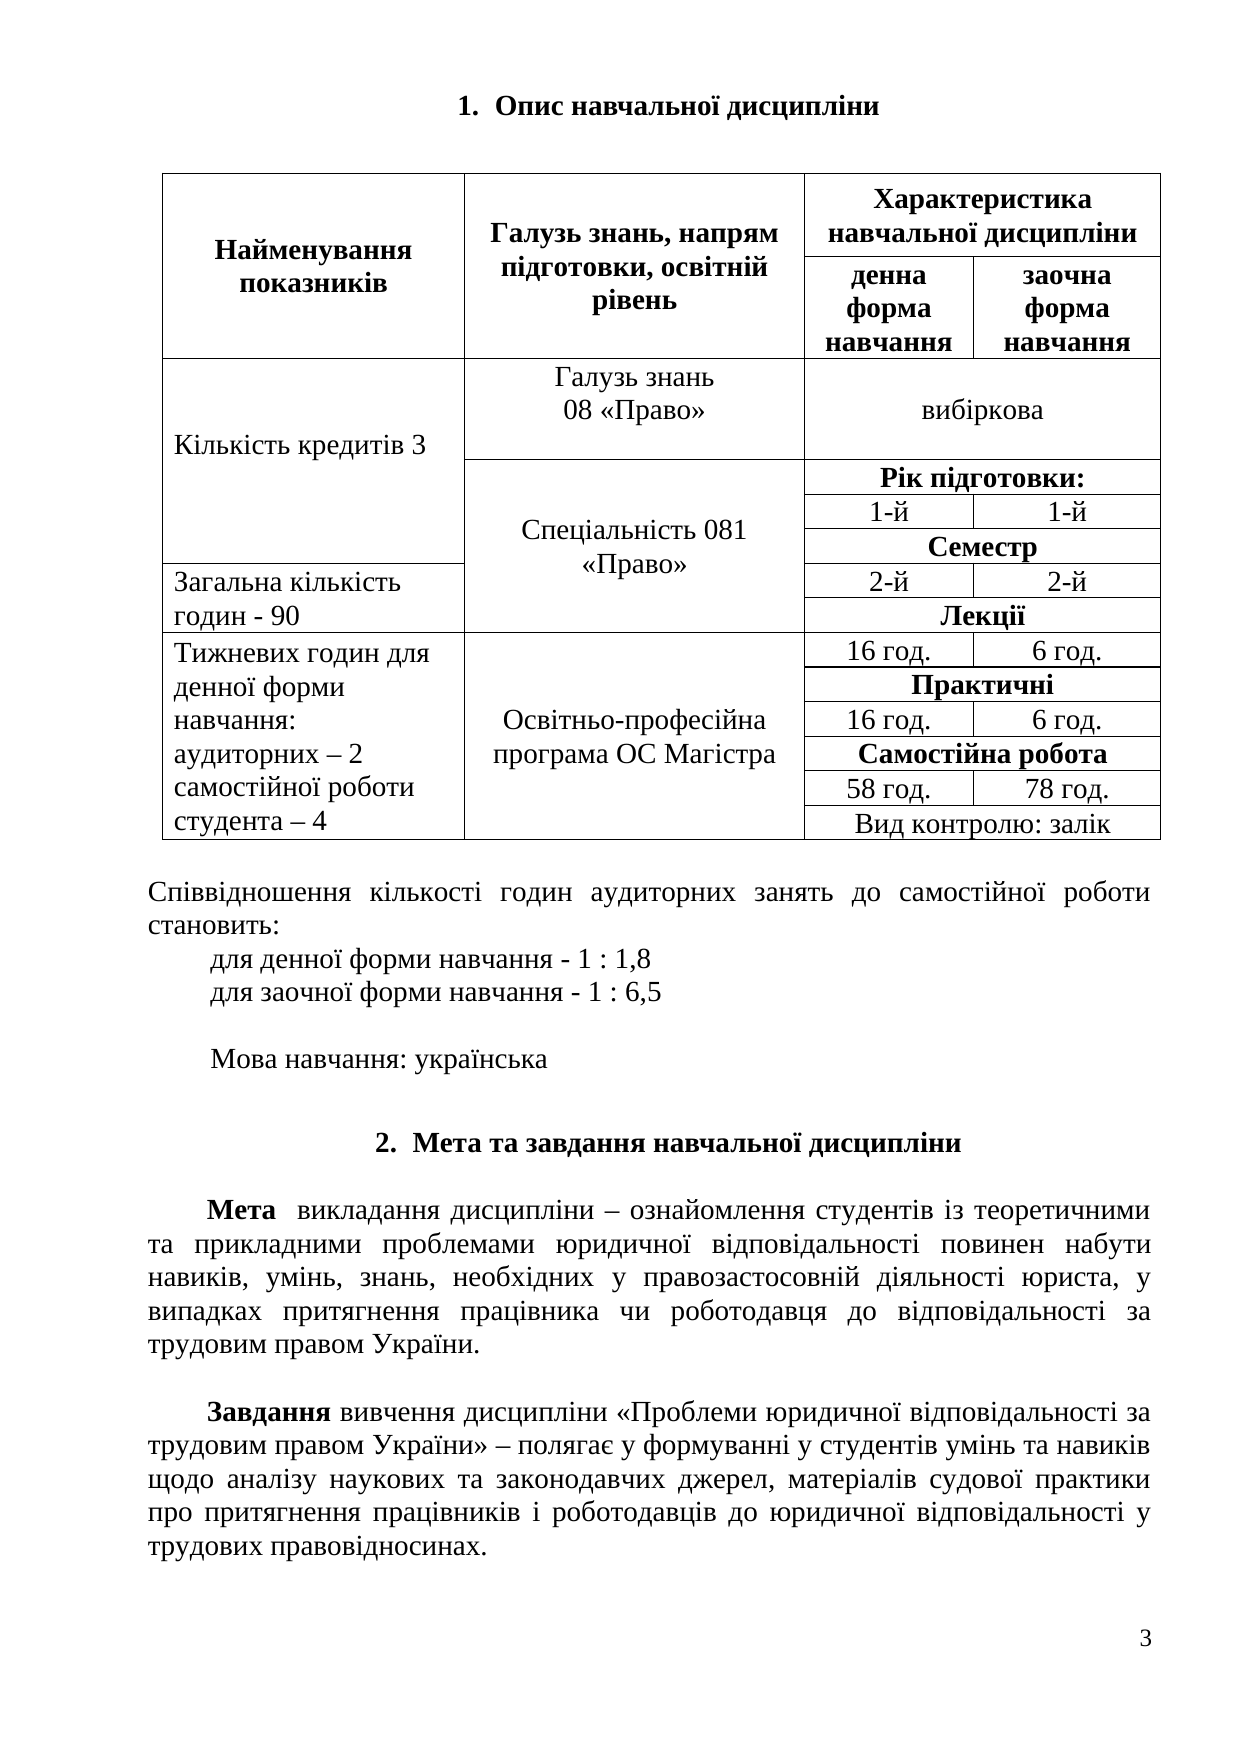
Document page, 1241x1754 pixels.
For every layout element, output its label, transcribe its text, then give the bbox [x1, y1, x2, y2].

table_cell 6 год. [974, 633, 1160, 666]
subtitle Опис навчальної дисципліни [185, 88, 1152, 122]
table_cell Загальна кількість годин - 90 [163, 564, 464, 632]
table_cell 16 год. [805, 633, 973, 666]
text для заочної форми навчання - 1 : 6,5 [148, 974, 1152, 1008]
table_cell заочна форма навчання [974, 257, 1160, 358]
table_cell Освітньо-професійна програма ОС Магістра [465, 633, 804, 839]
table_cell Вид контролю: залік [805, 806, 1160, 839]
table_cell 58 год. [805, 771, 973, 805]
table_header Найменування показників [163, 174, 464, 358]
table_cell 1-й [805, 495, 973, 528]
table_cell Кількість кредитів 3 [163, 359, 464, 563]
text Завдання вивчення дисципліни «Проблеми юридичної відповідальності за трудовим правом України» – полягає у формуванні у студентів умінь та навиків щодо аналізу наукових та законодавчих джерел, матеріалів судової практики про притягнення працівників і роботодавців до юридичної відповідальності у трудових правовідносинах. [148, 1394, 1152, 1561]
table_header Галузь знань, напрям підготовки, освітній рівень [465, 174, 804, 358]
table_cell 78 год. [974, 771, 1160, 805]
table_cell Семестр [805, 529, 1160, 563]
table_cell 2-й [805, 564, 973, 597]
table_cell вибіркова [805, 359, 1160, 459]
text Мета викладання дисципліни – ознайомлення студентів із теоретичними та прикладними проблемами юридичної відповідальності повинен набути навиків, умінь, знань, необхідних у правозастосовній діяльності юриста, у випадках притягнення працівника чи роботодавця до відповідальності за трудовим правом України. [148, 1192, 1152, 1360]
table_cell Лекції [805, 598, 1160, 632]
text для денної форми навчання - 1 : 1,8 [148, 941, 1152, 974]
table_cell 6 год. [974, 702, 1160, 736]
table_cell денна форма навчання [805, 257, 973, 358]
table_header Характеристика навчальної дисципліни [805, 174, 1160, 256]
text Співвідношення кількості годин аудиторних занять до самостійної роботи становить: [148, 874, 1152, 941]
table_cell 16 год. [805, 702, 973, 736]
table_cell Спеціальність 081 «Право» [465, 460, 804, 632]
table_cell Рік підготовки: [805, 460, 1160, 493]
table_cell Практичні [805, 668, 1160, 701]
table_cell Тижневих годин для денної форми навчання: аудиторних – 2 самостійної роботи студента – 4 [163, 633, 464, 839]
text Мова навчання: українська [148, 1042, 1152, 1075]
table_cell 2-й [974, 564, 1160, 597]
subtitle Мета та завдання навчальної дисципліни [185, 1125, 1152, 1159]
table_cell Галузь знань 08 «Право» [465, 359, 804, 459]
table_cell 1-й [974, 495, 1160, 528]
table_cell Самостійна робота [805, 737, 1160, 770]
